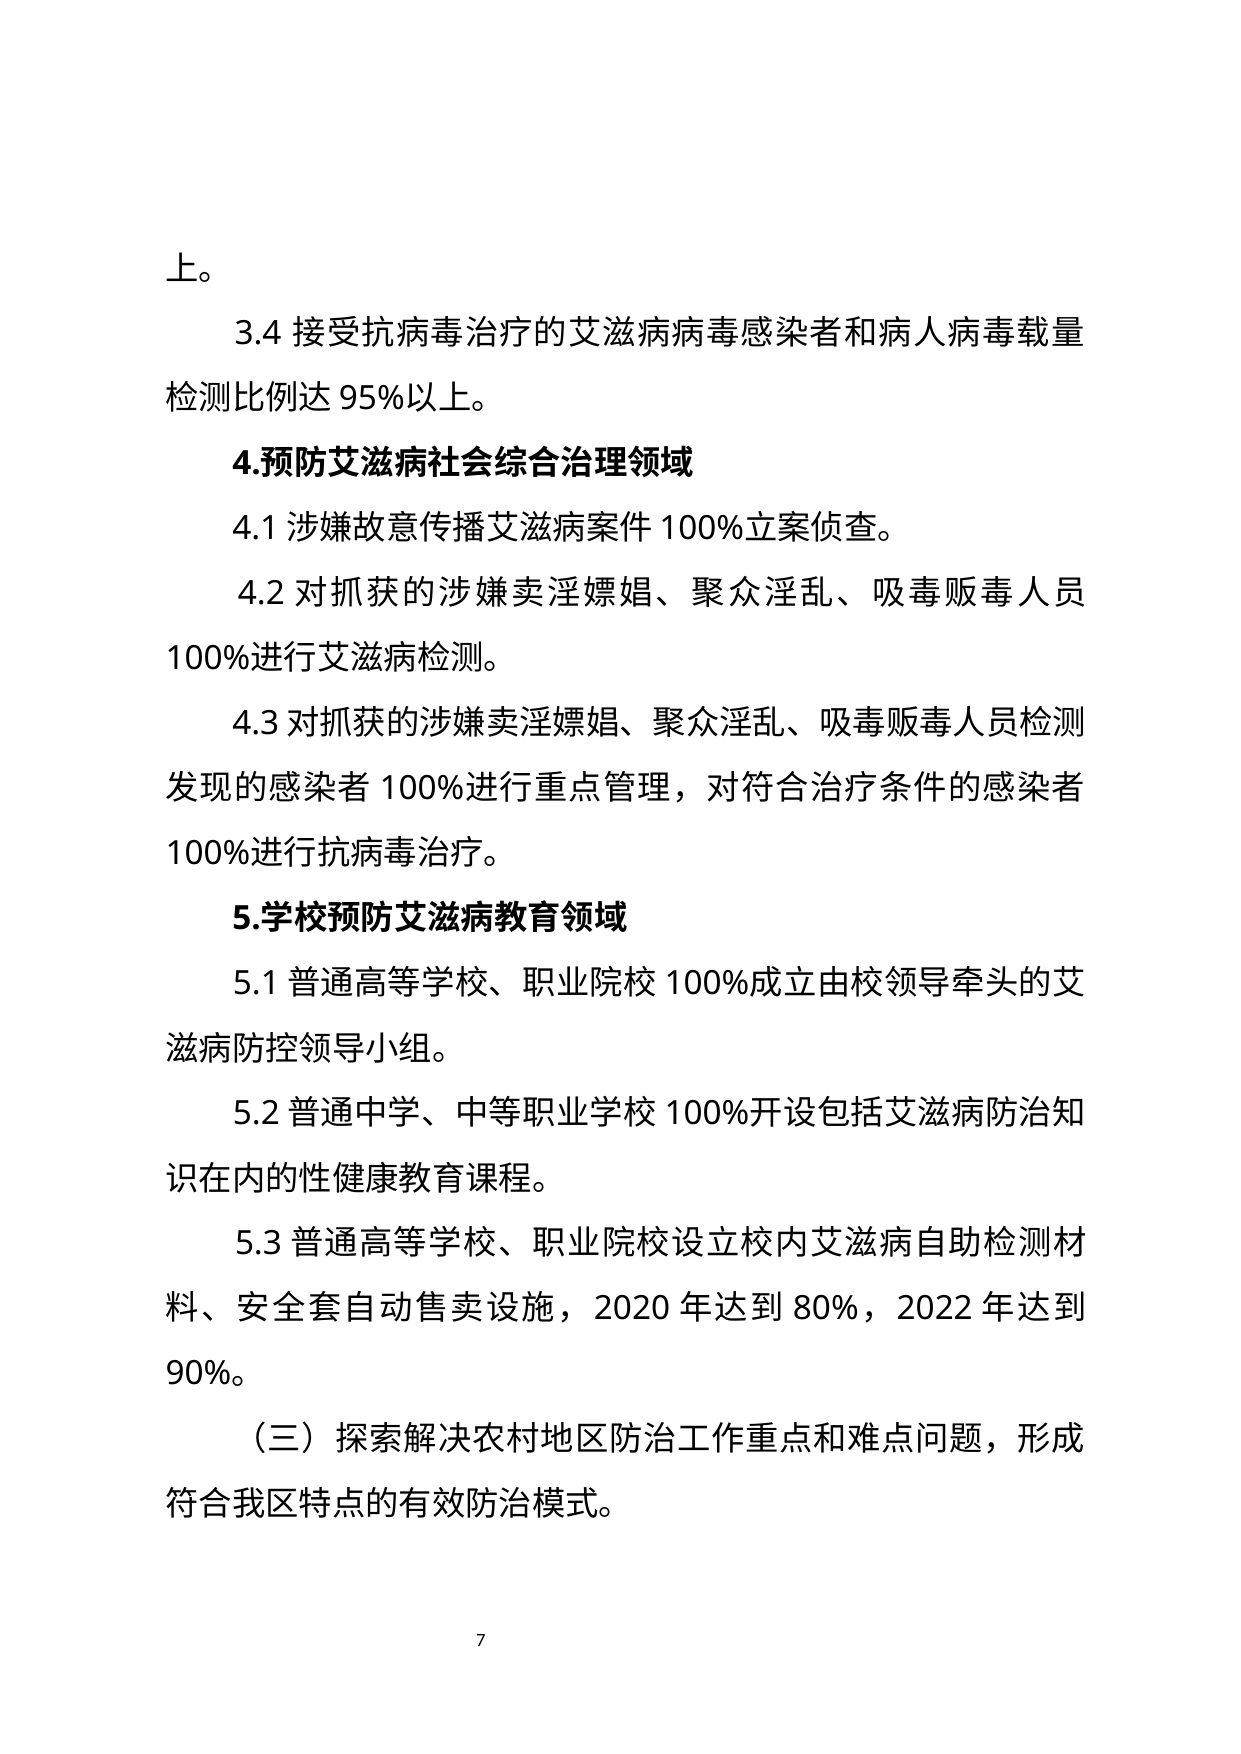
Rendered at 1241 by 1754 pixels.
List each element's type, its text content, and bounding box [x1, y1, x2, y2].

text 4.3对抓获的涉嫌卖淫嫖娼、聚众淫乱、吸毒贩毒人员检测发现的感染者100%进行重点管理，对符合治疗条件的感染者100%进行抗病毒治疗。 [165, 688, 1087, 883]
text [165, 233, 1087, 298]
text 3.4 接受抗病毒治疗的艾滋病病毒感染者和病人病毒载量检测比例达95%以上。 [165, 298, 1087, 428]
text 5.2普通中学、中等职业学校100%开设包括艾滋病防治知识在内的性健康教育课程。 [165, 1078, 1087, 1208]
text 4.1涉嫌故意传播艾滋病案件100%立案侦查。 [165, 493, 1087, 558]
text 5.学校预防艾滋病教育领域 [165, 883, 1087, 948]
text 5.3普通高等学校、职业院校设立校内艾滋病自助检测材料、安全套自动售卖设施，2020年达到80%，2022年达到90%。 [165, 1208, 1087, 1403]
text 4.2对抓获的涉嫌卖淫嫖娼、聚众淫乱、吸毒贩毒人员100%进行艾滋病检测。 [165, 558, 1087, 688]
text 4.预防艾滋病社会综合治理领域 [165, 428, 1087, 493]
text 5.1普通高等学校、职业院校100%成立由校领导牵头的艾滋病防控领导小组。 [165, 948, 1087, 1078]
text （三）探索解决农村地区防治工作重点和难点问题，形成符合我区特点的有效防治模式。 [165, 1403, 1087, 1533]
